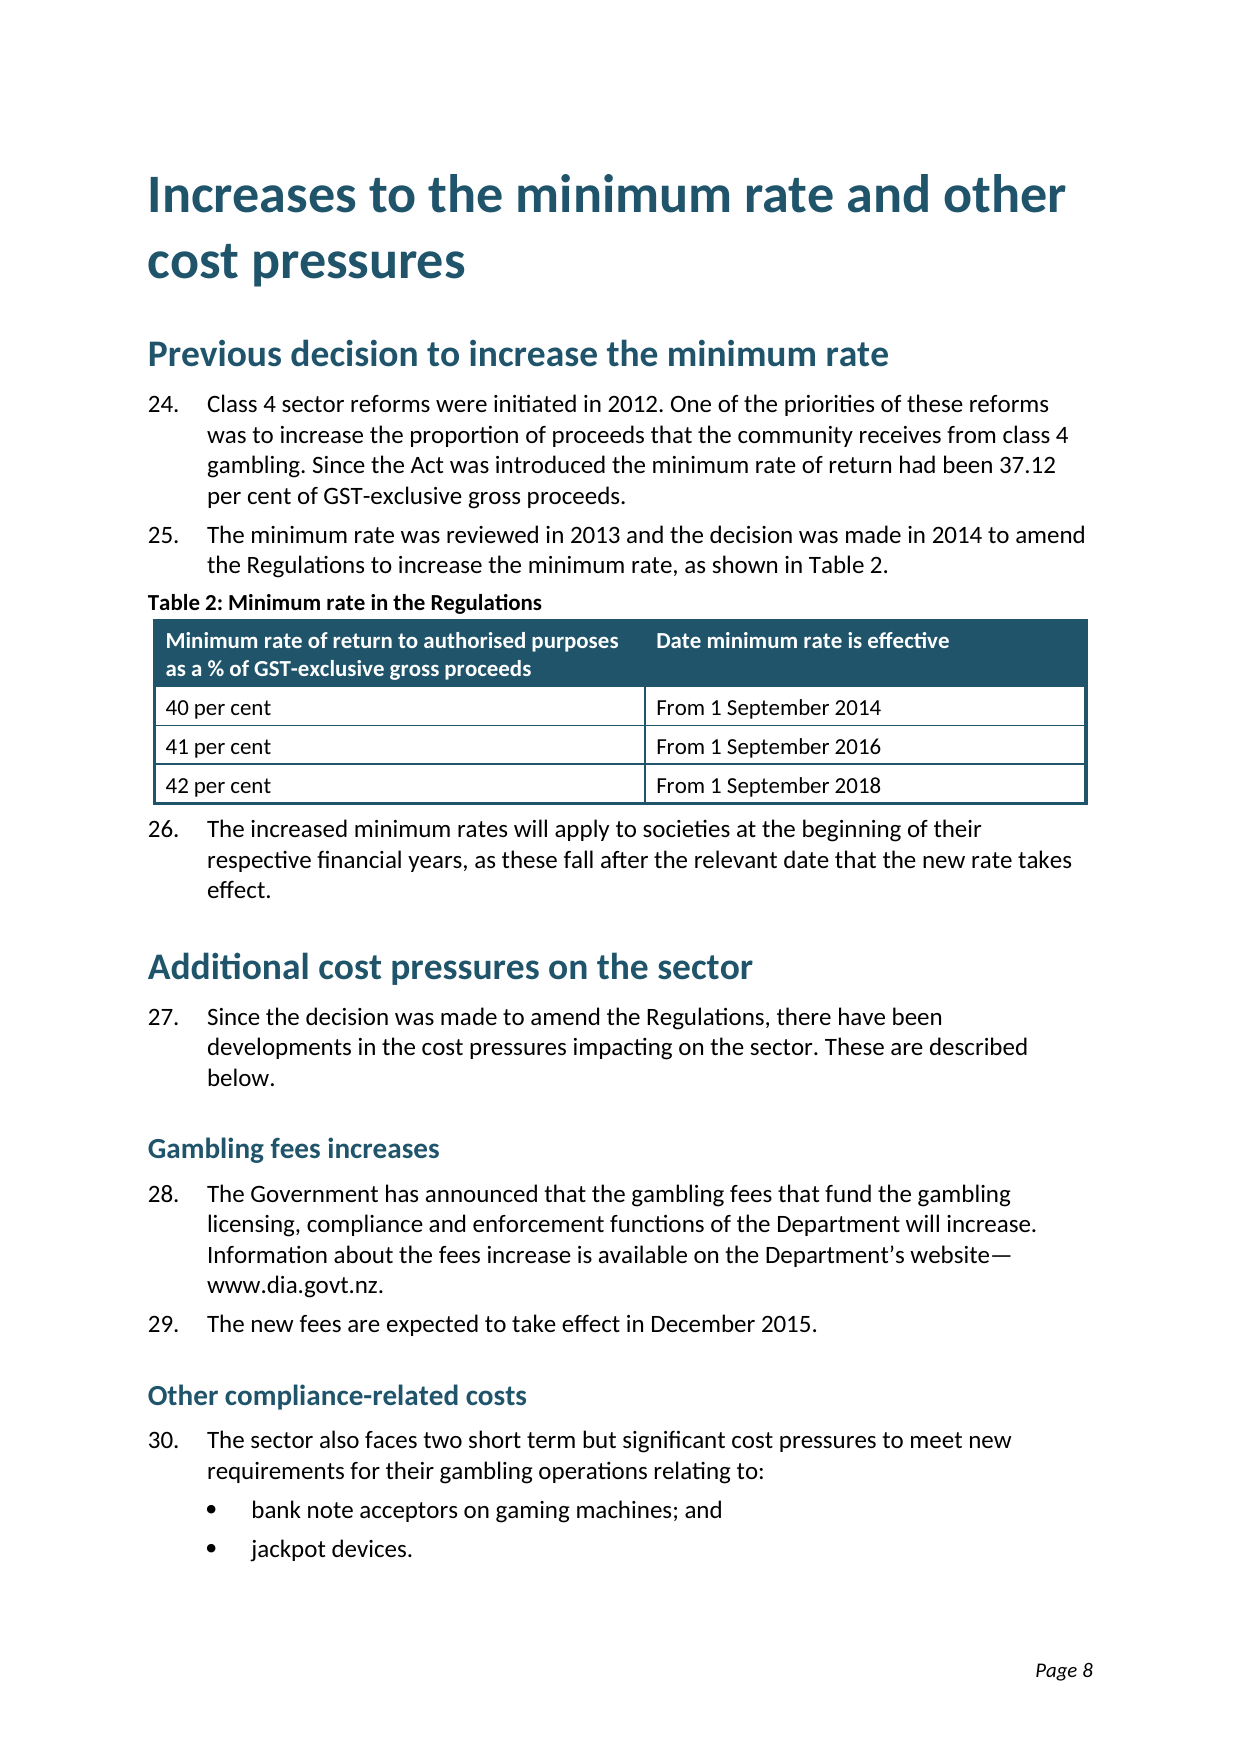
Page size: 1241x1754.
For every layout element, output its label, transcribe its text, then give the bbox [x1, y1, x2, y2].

list The Government has announced that the gambling fees that fund the gambling licensing, compliance and enforcement functions of the Department will increase. Information about the fees increase is available on the Department’s website—www.dia.govt.nz. [148, 1178, 1092, 1300]
table_header Date minimum rate is effective [646, 620, 1084, 686]
list bank note acceptors on gaming machines; and [207, 1494, 1092, 1524]
table_header Minimum rate of return to authorised purposes as a % of GST-exclusive gross proceeds [156, 620, 643, 686]
table_cell From 1 September 2018 [646, 765, 1084, 802]
subtitle Previous decision to increase the minimum rate [148, 330, 1092, 376]
table_cell From 1 September 2016 [646, 726, 1084, 763]
subtitle Table 2: Minimum rate in the Regulations [148, 588, 1092, 616]
list The new fees are expected to take effect in December 2015. [148, 1308, 1092, 1339]
table_cell 40 per cent [156, 687, 644, 724]
list Since the decision was made to amend the Regulations, there have been developments in the cost pressures impacting on the sector. These are described below. [148, 1001, 1092, 1092]
list The sector also faces two short term but significant cost pressures to meet new requirements for their gambling operations relating to: [148, 1425, 1092, 1486]
table_cell From 1 September 2014 [646, 687, 1084, 724]
subtitle Additional cost pressures on the sector [148, 943, 1092, 988]
subtitle Other compliance-related costs [148, 1377, 1092, 1412]
table_cell 41 per cent [156, 726, 644, 763]
list Class 4 sector reforms were initiated in 2012. One of the priorities of these reforms was to increase the proportion of proceeds that the community receives from class 4 gambling. Since the Act was introduced the minimum rate of return had been 37.12 per cent of GST-exclusive gross proceeds. [148, 388, 1092, 510]
subtitle Gambling fees increases [148, 1130, 1092, 1166]
list The increased minimum rates will apply to societies at the beginning of their respective financial years, as these fall after the relevant date that the new rate takes effect. [148, 813, 1092, 905]
subtitle Increases to the minimum rate and other cost pressures [148, 160, 1092, 292]
list The minimum rate was reviewed in 2013 and the decision was made in 2014 to amend the Regulations to increase the minimum rate, as shown in Table 2. [148, 519, 1092, 580]
table_cell 42 per cent [156, 765, 644, 802]
list jackpot devices. [207, 1533, 1092, 1563]
